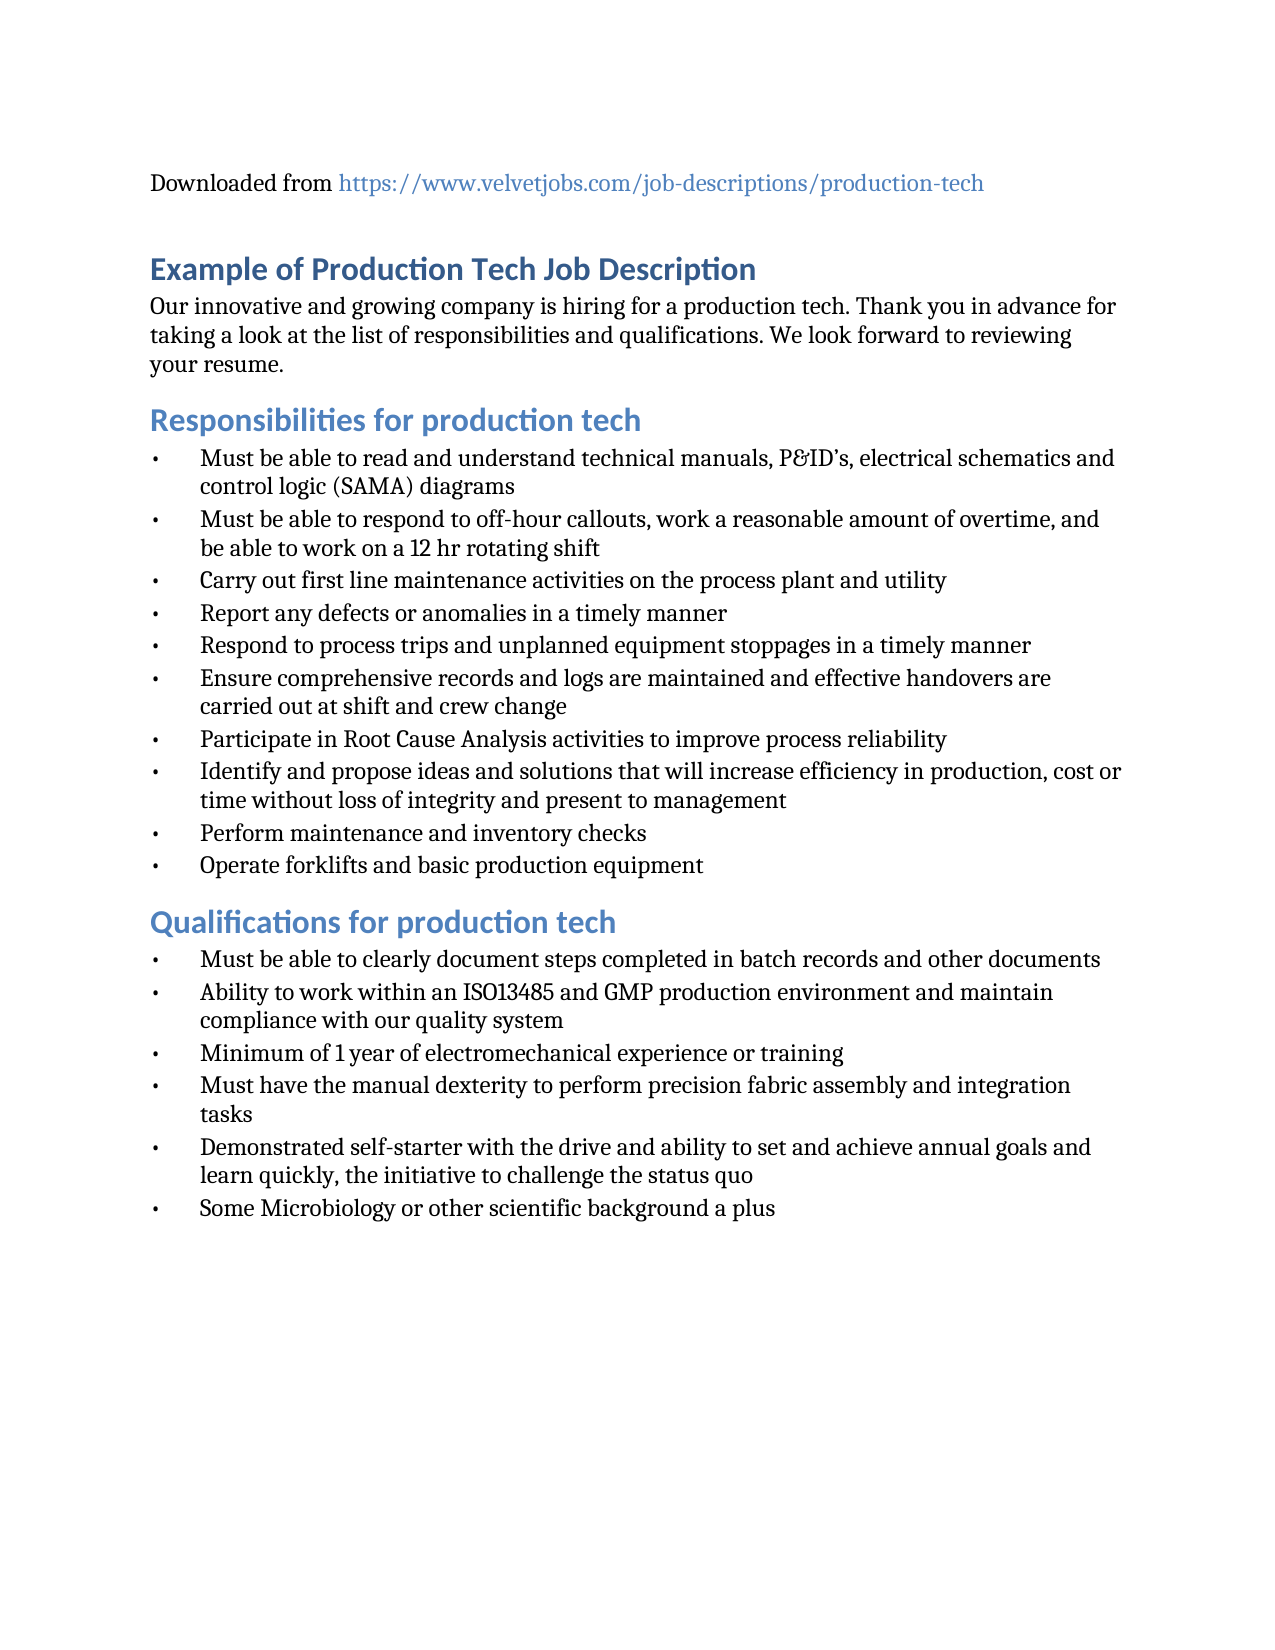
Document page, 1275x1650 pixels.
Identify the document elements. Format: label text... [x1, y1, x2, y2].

list Carry out first line maintenance activities on the process plant and utility [150, 566, 1125, 595]
list Ensure comprehensive records and logs are maintained and effective handovers are carried out at shift and crew change [150, 663, 1125, 721]
text Downloaded from https://www.velvetjobs.com/job-descriptions/production-tech [150, 169, 1125, 197]
list Perform maintenance and inventory checks [150, 818, 1125, 847]
list Operate forklifts and basic production equipment [150, 851, 1125, 880]
list Must be able to clearly document steps completed in batch records and other documents [150, 945, 1125, 974]
list Must be able to read and understand technical manuals, P&ID’s, electrical schematics and control logic (SAMA) diagrams [150, 443, 1125, 501]
text Our innovative and growing company is hiring for a production tech. Thank you in advance for taking a look at the list of responsibilities and qualifications. We look forward to reviewing your resume. [150, 292, 1125, 378]
list Identify and propose ideas and solutions that will increase efficiency in production, cost or time without loss of integrity and present to management [150, 757, 1125, 815]
list Minimum of 1 year of electromechanical experience or training [150, 1039, 1125, 1068]
list Demonstrated self-starter with the drive and ability to set and achieve annual goals and learn quickly, the initiative to challenge the status quo [150, 1133, 1125, 1190]
list Some Microbiology or other scientific background a plus [150, 1194, 1125, 1223]
subtitle Example of Production Tech Job Description [150, 247, 1125, 288]
list Must be able to respond to off-hour callouts, work a reasonable amount of overtime, and be able to work on a 12 hr rotating shift [150, 505, 1125, 562]
list Ability to work within an ISO13485 and GMP production environment and maintain compliance with our quality system [150, 978, 1125, 1035]
list Participate in Root Cause Analysis activities to improve process reliability [150, 725, 1125, 753]
list Respond to process trips and unplanned equipment stoppages in a timely manner [150, 631, 1125, 660]
list Must have the manual dexterity to perform precision fabric assembly and integration tasks [150, 1071, 1125, 1129]
list Report any defects or anomalies in a timely manner [150, 598, 1125, 627]
subtitle Qualifications for production tech [150, 901, 1125, 941]
subtitle Responsibilities for production tech [150, 399, 1125, 440]
